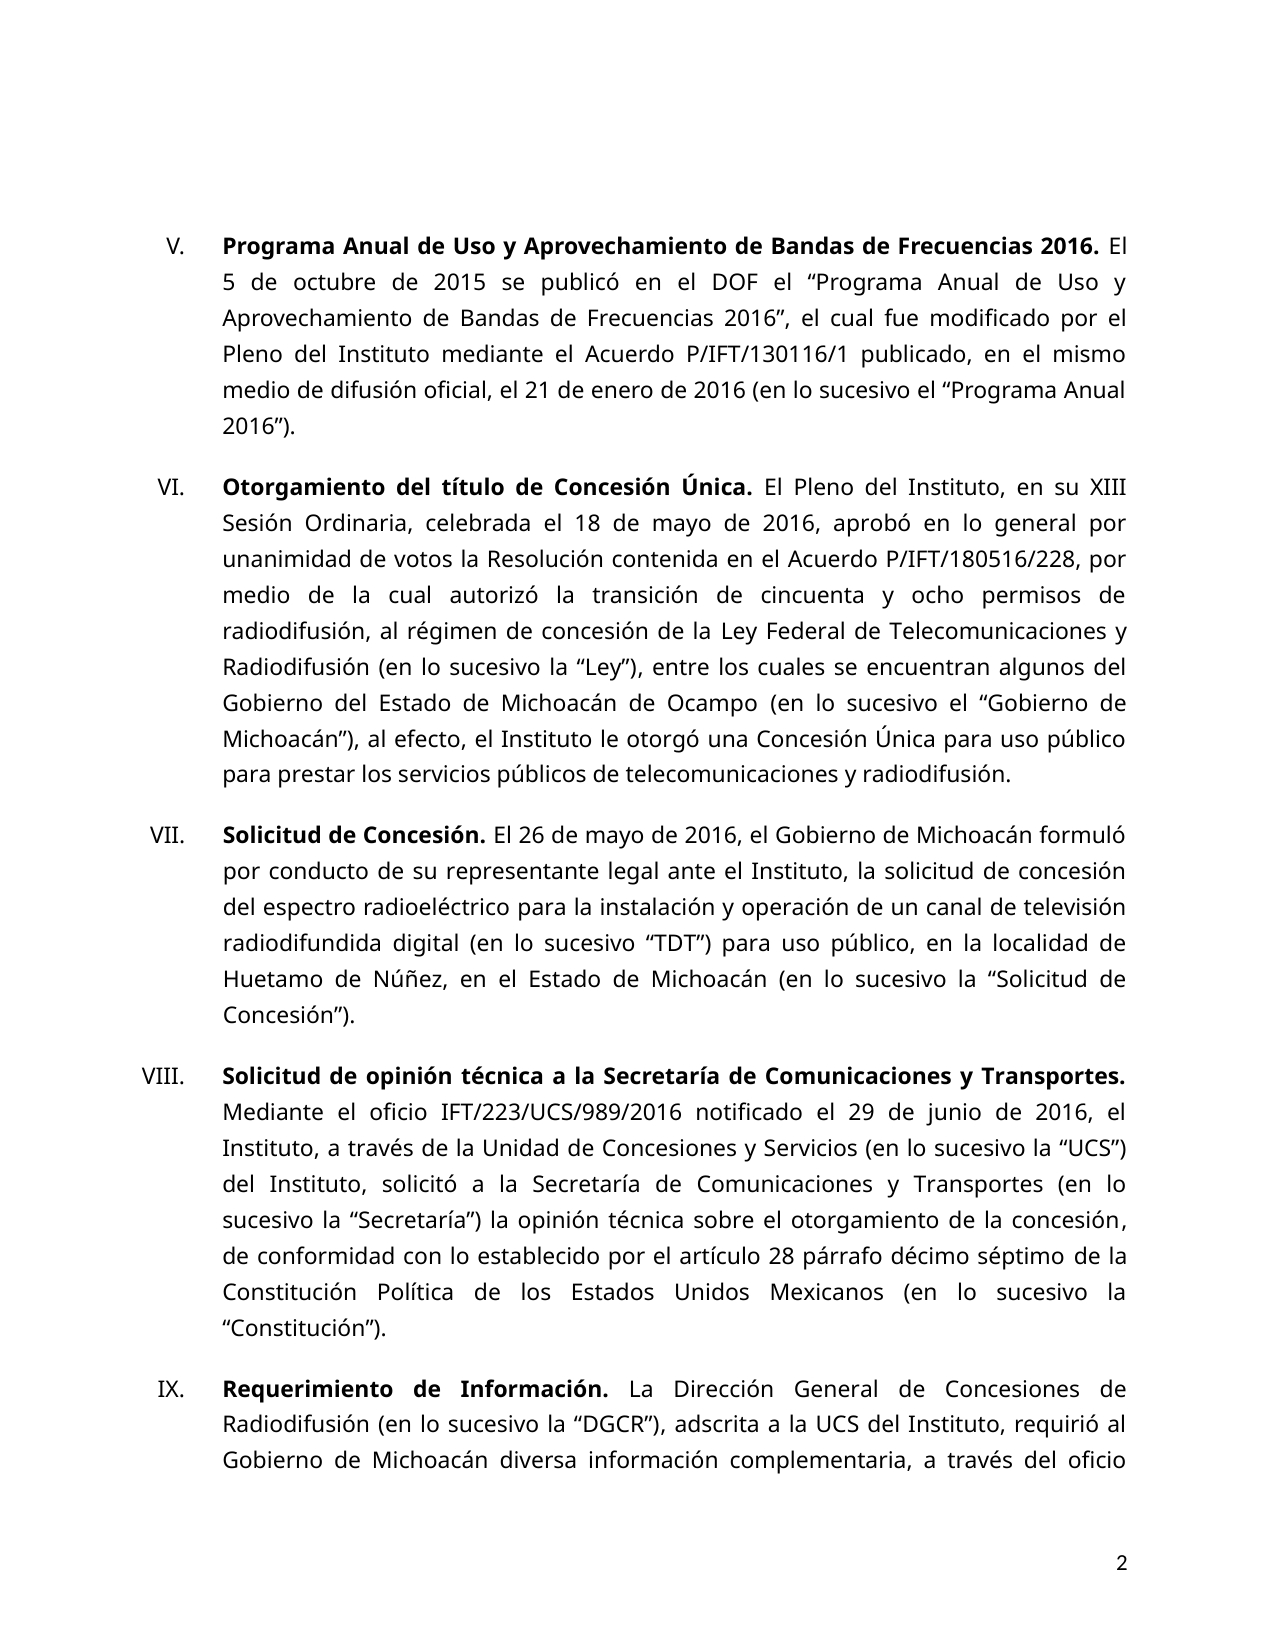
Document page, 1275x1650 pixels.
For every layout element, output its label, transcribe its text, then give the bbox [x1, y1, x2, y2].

list Otorgamiento del título de Concesión Única. El Pleno del Instituto, en su XIII Sesión Ordinaria, celebrada el 18 de mayo de 2016, aprobó en lo general por unanimidad de votos la Resolución contenida en el Acuerdo P/IFT/180516/228, por medio de la cual autorizó la transición de cincuenta y ocho permisos de radiodifusión, al régimen de concesión de la Ley Federal de Telecomunicaciones y Radiodifusión (en lo sucesivo la “Ley”), entre los cuales se encuentran algunos del Gobierno del Estado de Michoacán de Ocampo (en lo sucesivo el “Gobierno de Michoacán”), al efecto, el Instituto le otorgó una Concesión Única para uso público para prestar los servicios públicos de telecomunicaciones y radiodifusión. [185, 471, 1127, 790]
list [185, 1372, 1127, 1476]
list Programa Anual de Uso y Aprovechamiento de Bandas de Frecuencias 2016. El 5 de octubre de 2015 se publicó en el DOF el “Programa Anual de Uso y Aprovechamiento de Bandas de Frecuencias 2016”, el cual fue modificado por el Pleno del Instituto mediante el Acuerdo P/IFT/130116/1 publicado, en el mismo medio de difusión oficial, el 21 de enero de 2016 (en lo sucesivo el “Programa Anual 2016”). [185, 230, 1127, 441]
list Solicitud de Concesión. El 26 de mayo de 2016, el Gobierno de Michoacán formuló por conducto de su representante legal ante el Instituto, la solicitud de concesión del espectro radioeléctrico para la instalación y operación de un canal de televisión radiodifundida digital (en lo sucesivo “TDT”) para uso público, en la localidad de Huetamo de Núñez, en el Estado de Michoacán (en lo sucesivo la “Solicitud de Concesión”). [185, 819, 1127, 1030]
list Solicitud de opinión técnica a la Secretaría de Comunicaciones y Transportes. Mediante el oficio IFT/223/UCS/989/2016 notificado el 29 de junio de 2016, el Instituto, a través de la Unidad de Concesiones y Servicios (en lo sucesivo la “UCS”) del Instituto, solicitó a la Secretaría de Comunicaciones y Transportes (en lo sucesivo la “Secretaría”) la opinión técnica sobre el otorgamiento de la concesión, de conformidad con lo establecido por el artículo 28 párrafo décimo séptimo de la Constitución Política de los Estados Unidos Mexicanos (en lo sucesivo la “Constitución”). [185, 1060, 1127, 1343]
